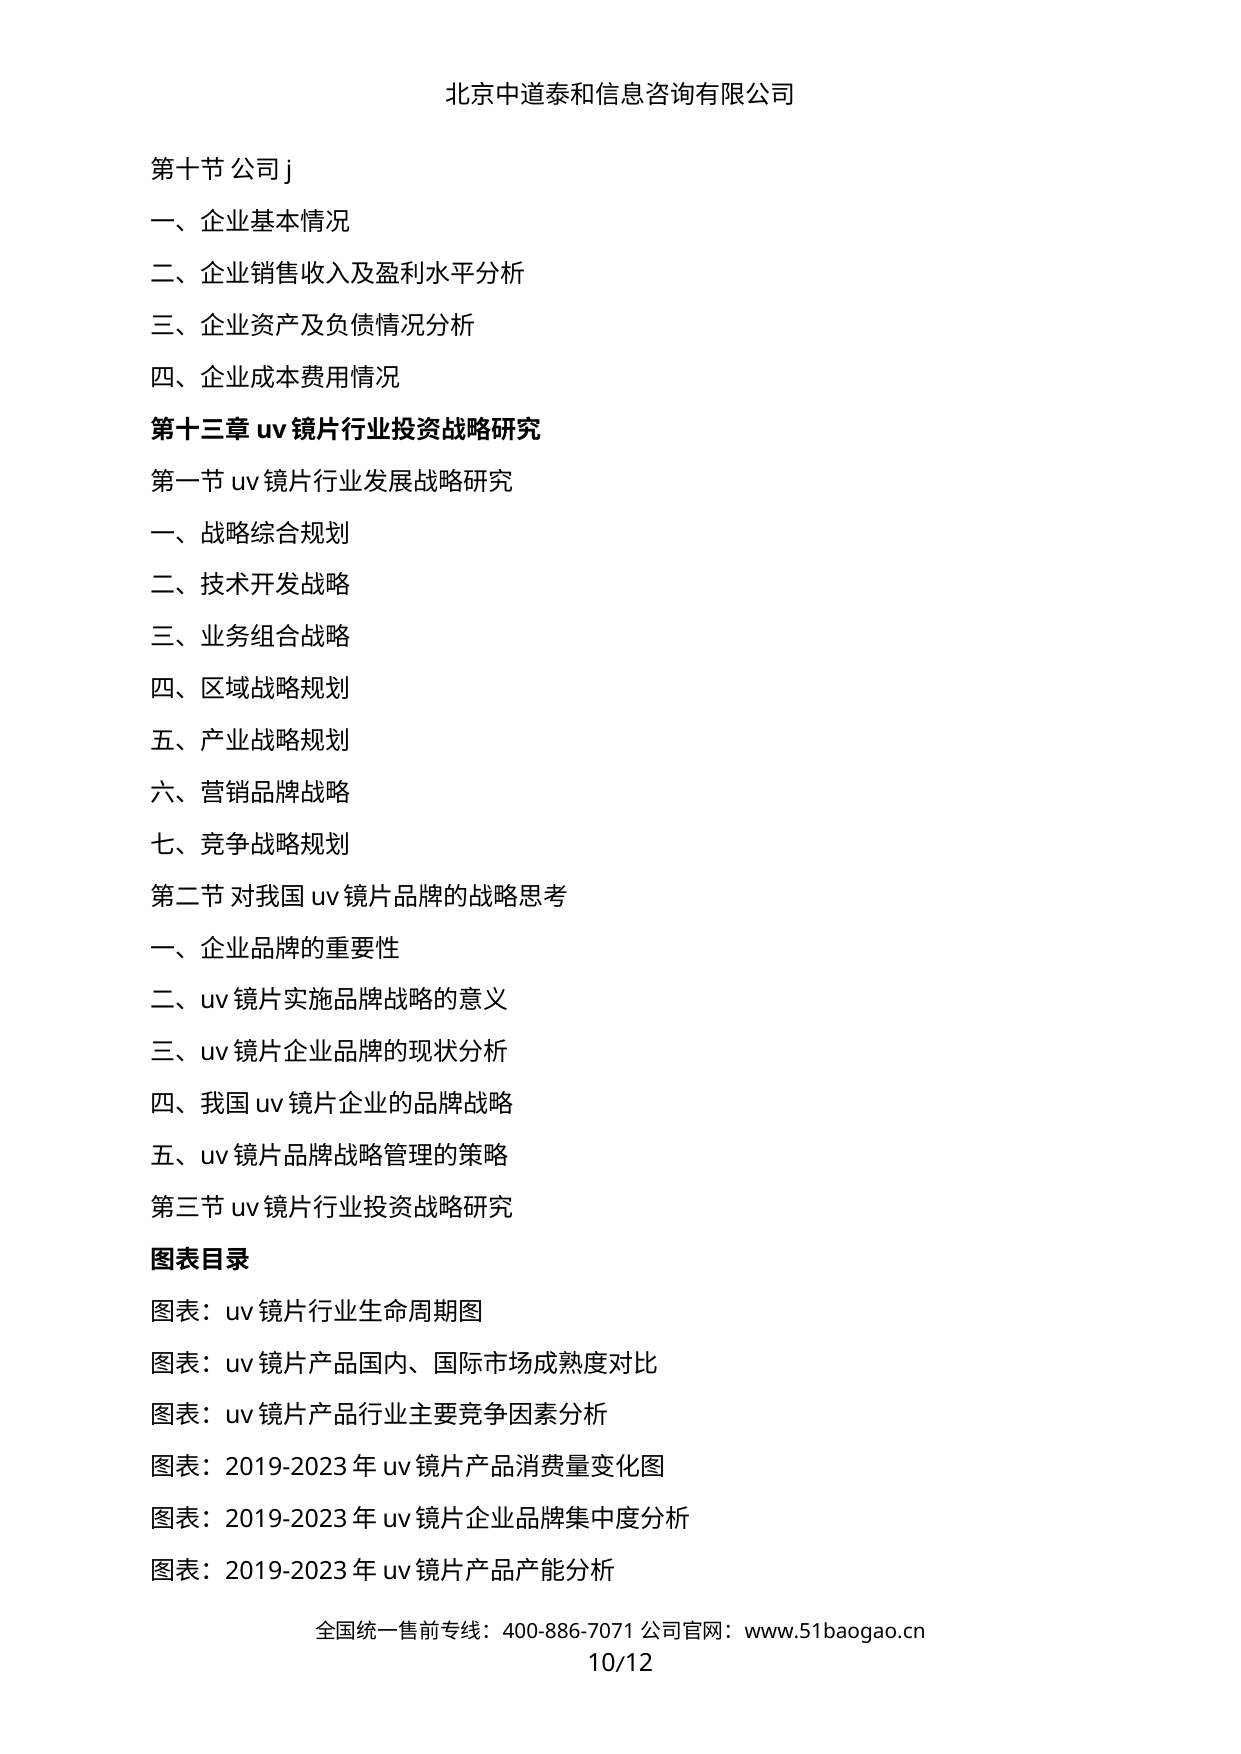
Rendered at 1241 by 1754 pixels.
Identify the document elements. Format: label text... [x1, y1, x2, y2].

text 第十节 公司j [150, 150, 1090, 186]
text 图表：uv镜片产品行业主要竞争因素分析 [150, 1395, 1090, 1431]
text 二、技术开发战略 [150, 565, 1090, 601]
text 图表：2019-2023年uv镜片产品产能分析 [150, 1551, 1090, 1587]
text 四、企业成本费用情况 [150, 357, 1090, 394]
text 图表：uv镜片行业生命周期图 [150, 1291, 1090, 1327]
text 图表目录 [150, 1239, 1090, 1276]
text 四、区域战略规划 [150, 669, 1090, 705]
text 五、uv镜片品牌战略管理的策略 [150, 1136, 1090, 1172]
text 三、业务组合战略 [150, 617, 1090, 653]
text 图表：2019-2023年uv镜片企业品牌集中度分析 [150, 1499, 1090, 1535]
text 三、uv镜片企业品牌的现状分析 [150, 1032, 1090, 1068]
text 第一节 uv镜片行业发展战略研究 [150, 461, 1090, 497]
text 二、企业销售收入及盈利水平分析 [150, 254, 1090, 290]
text 五、产业战略规划 [150, 721, 1090, 757]
text 图表：uv镜片产品国内、国际市场成熟度对比 [150, 1343, 1090, 1379]
text 一、战略综合规划 [150, 513, 1090, 549]
text 七、竞争战略规划 [150, 824, 1090, 861]
text 一、企业品牌的重要性 [150, 928, 1090, 964]
text 四、我国uv镜片企业的品牌战略 [150, 1084, 1090, 1120]
text 一、企业基本情况 [150, 202, 1090, 238]
text 六、营销品牌战略 [150, 772, 1090, 809]
text 图表：2019-2023年uv镜片产品消费量变化图 [150, 1447, 1090, 1483]
text 第二节 对我国uv镜片品牌的战略思考 [150, 876, 1090, 912]
text 第三节 uv镜片行业投资战略研究 [150, 1187, 1090, 1224]
text 二、uv镜片实施品牌战略的意义 [150, 980, 1090, 1016]
text 三、企业资产及负债情况分析 [150, 306, 1090, 342]
text 第十三章 uv镜片行业投资战略研究 [150, 409, 1090, 446]
